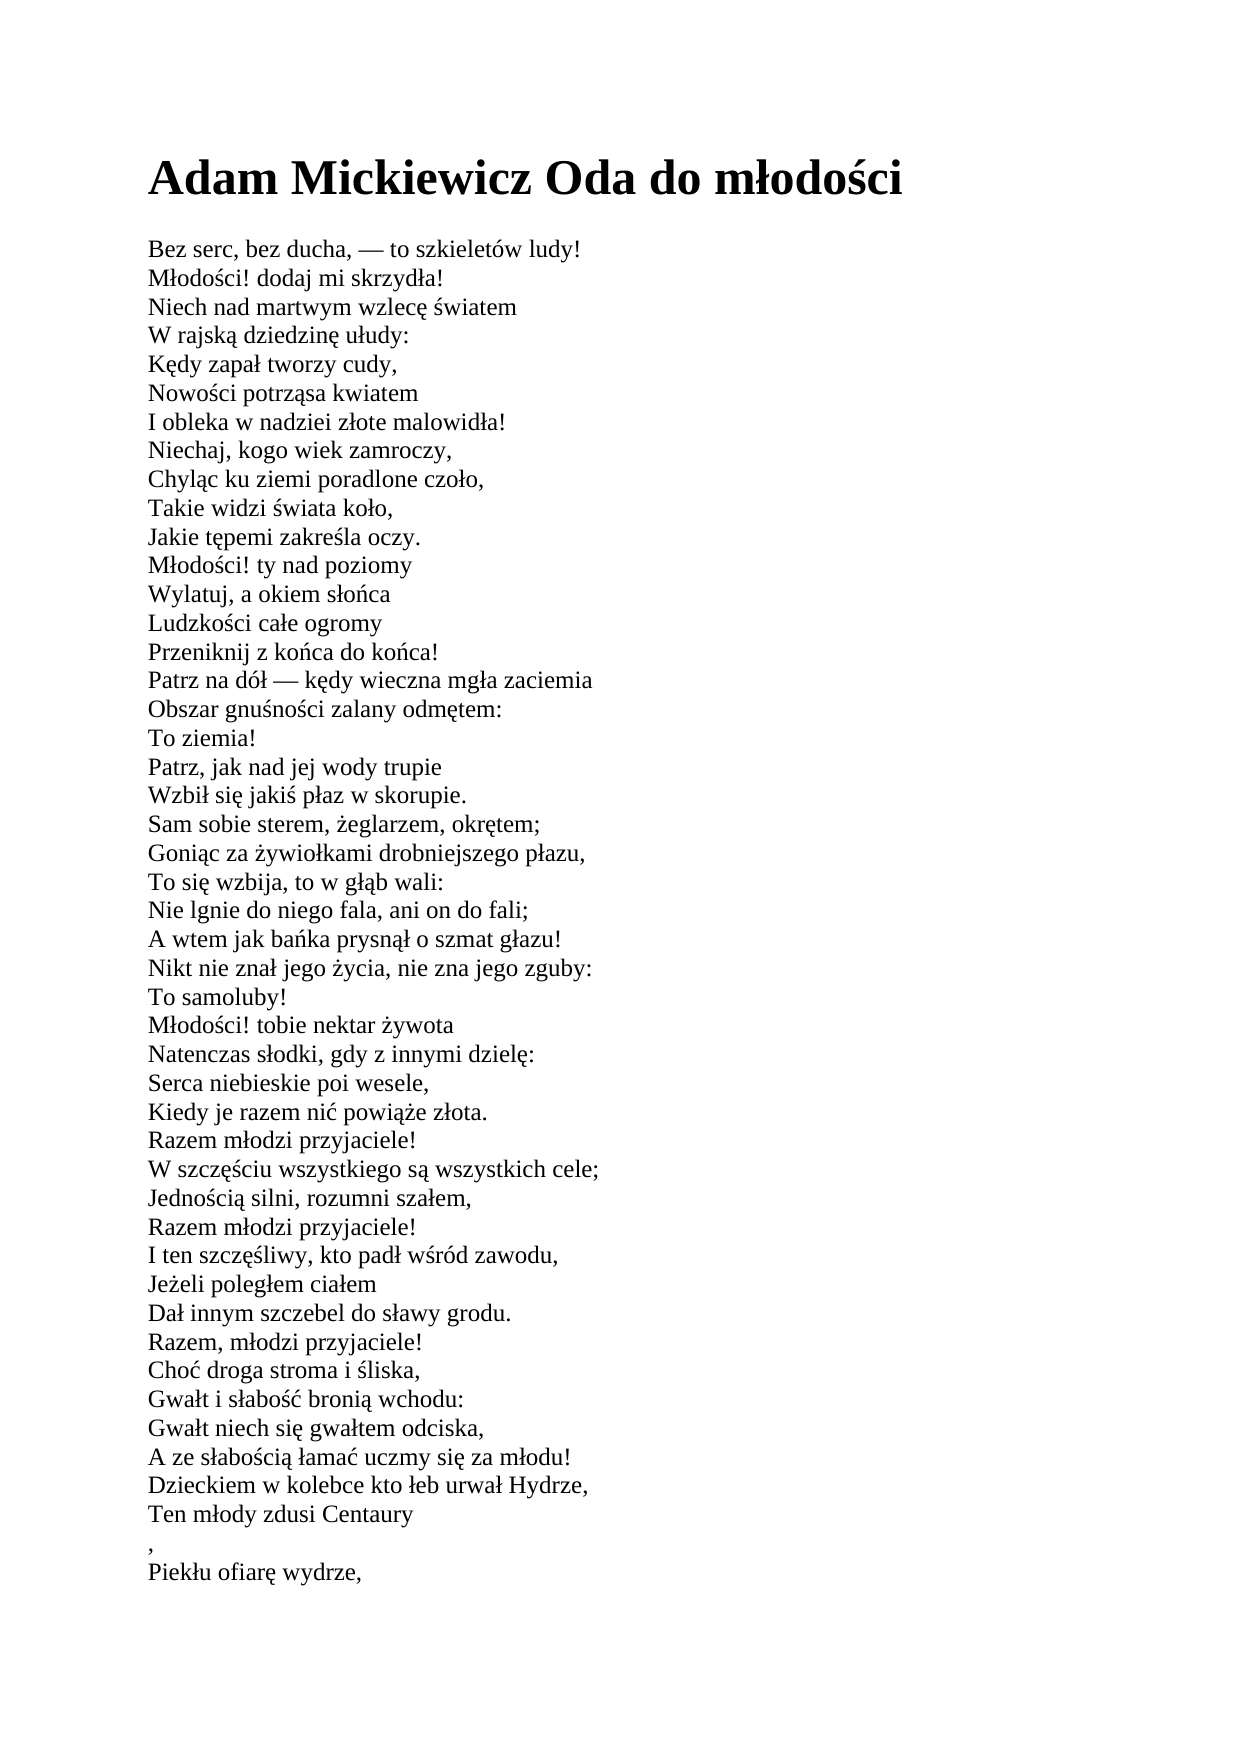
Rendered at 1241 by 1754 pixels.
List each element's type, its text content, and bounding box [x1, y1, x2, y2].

text Choć droga stroma i śliska, [148, 1356, 1093, 1384]
text Młodości! ty nad poziomy [148, 551, 1093, 579]
text Dał innym szczebel do sławy grodu. [148, 1298, 1093, 1327]
text Wzbił się jakiś płaz w skorupie. [148, 781, 1093, 809]
text Bez serc, bez ducha, — to szkieletów ludy! [148, 234, 1093, 263]
text Gwałt niech się gwałtem odciska, [148, 1413, 1093, 1442]
text Piekłu ofiarę wydrze, [148, 1557, 1093, 1586]
text Ludzkości całe ogromy [148, 608, 1093, 637]
text Takie widzi świata koło, [148, 493, 1093, 522]
text Natenczas słodki, gdy z innymi dzielę: [148, 1039, 1093, 1068]
text To się wzbija, to w głąb wali: [148, 867, 1093, 896]
text Jednością silni, rozumni szałem, [148, 1183, 1093, 1212]
text Nowości potrząsa kwiatem [148, 378, 1093, 407]
text Nikt nie znał jego życia, nie zna jego zguby: [148, 953, 1093, 982]
text I obleka w nadziei złote malowidła! [148, 407, 1093, 436]
text Kędy zapał tworzy cudy, [148, 349, 1093, 378]
text A ze słabością łamać uczmy się za młodu! [148, 1442, 1093, 1471]
text Niech nad martwym wzlecę światem [148, 292, 1093, 321]
text Razem, młodzi przyjaciele! [148, 1327, 1093, 1356]
text Patrz na dół — kędy wieczna mgła zaciemia [148, 666, 1093, 694]
text To ziemia! [148, 723, 1093, 752]
text I ten szczęśliwy, kto padł wśród zawodu, [148, 1241, 1093, 1269]
text W szczęściu wszystkiego są wszystkich cele; [148, 1154, 1093, 1183]
text Razem młodzi przyjaciele! [148, 1126, 1093, 1154]
text Niechaj, kogo wiek zamroczy, [148, 436, 1093, 464]
text Obszar gnuśności zalany odmętem: [148, 694, 1093, 723]
text Serca niebieskie poi wesele, [148, 1068, 1093, 1097]
text Dzieckiem w kolebce kto łeb urwał Hydrze, [148, 1471, 1093, 1499]
text Chyląc ku ziemi poradlone czoło, [148, 464, 1093, 493]
text Jakie tępemi zakreśla oczy. [148, 522, 1093, 551]
text To samoluby! [148, 982, 1093, 1011]
text W rajską dziedzinę ułudy: [148, 321, 1093, 349]
text Adam Mickiewicz Oda do młodości [148, 148, 1093, 205]
text Młodości! tobie nektar żywota [148, 1011, 1093, 1039]
text Kiedy je razem nić powiąże złota. [148, 1097, 1093, 1126]
text Razem młodzi przyjaciele! [148, 1212, 1093, 1241]
text A wtem jak bańka prysnął o szmat głazu! [148, 924, 1093, 953]
text Ten młody zdusi Centaury [148, 1499, 1093, 1528]
text Patrz, jak nad jej wody trupie [148, 752, 1093, 781]
text Młodości! dodaj mi skrzydła! [148, 263, 1093, 292]
text , [148, 1528, 1093, 1557]
text Jeżeli poległem ciałem [148, 1269, 1093, 1298]
text Nie lgnie do niego fala, ani on do fali; [148, 896, 1093, 924]
text Sam sobie sterem, żeglarzem, okrętem; [148, 809, 1093, 838]
text Przeniknij z końca do końca! [148, 637, 1093, 666]
text Goniąc za żywiołkami drobniejszego płazu, [148, 838, 1093, 867]
text Wylatuj, a okiem słońca [148, 579, 1093, 608]
text Gwałt i słabość bronią wchodu: [148, 1384, 1093, 1413]
